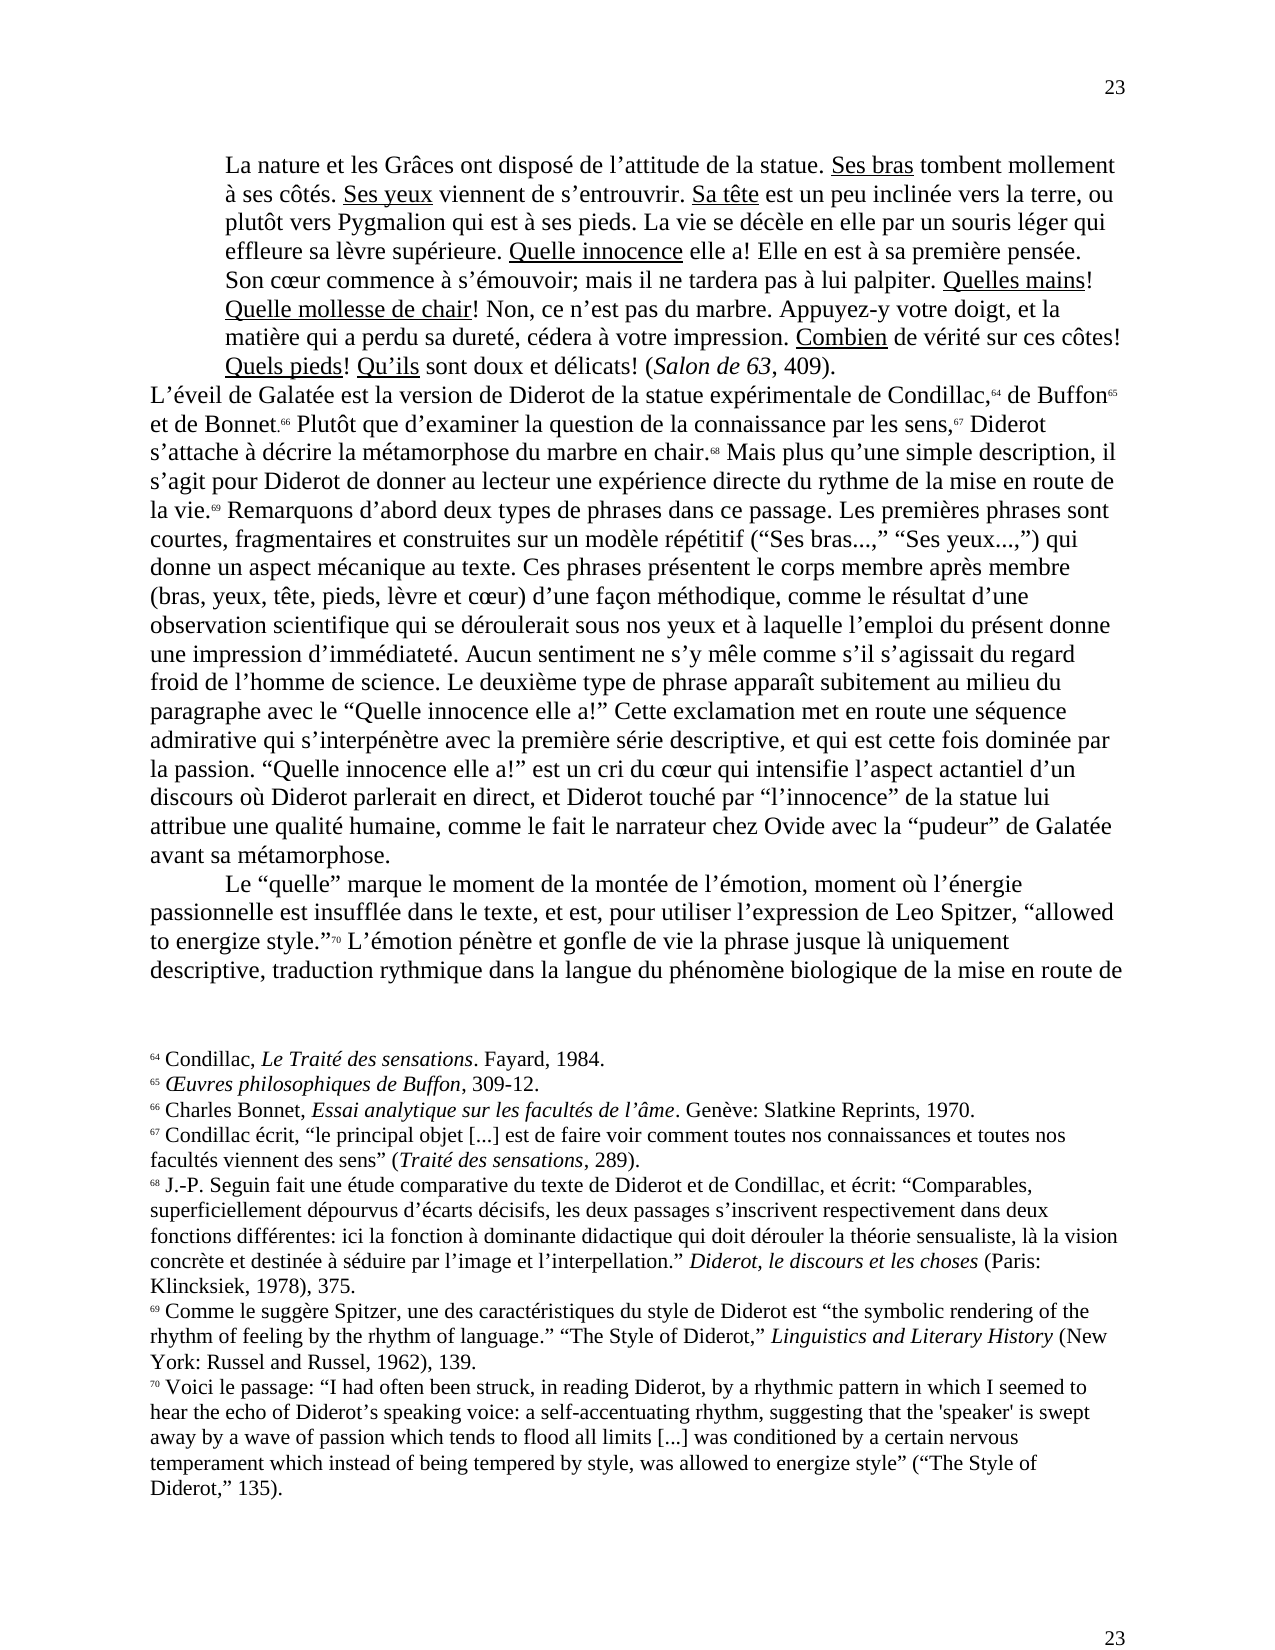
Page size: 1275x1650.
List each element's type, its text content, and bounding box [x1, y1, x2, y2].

text L’éveil de Galatée est la version de Diderot de la statue expérimentale de Condillac, de Buffon et de Bonnet. Plutôt que d’examiner la question de la connaissance par les sens, Diderot s’attache à décrire la métamorphose du marbre en chair. Mais plus qu’une simple description, il s’agit pour Diderot de donner au lecteur une expérience directe du rythme de la mise en route de la vie. Remarquons d’abord deux types de phrases dans ce passage. Les premières phrases sont courtes, fragmentaires et construites sur un modèle répétitif (“Ses bras...,” “Ses yeux...,”) qui donne un aspect mécanique au texte. Ces phrases présentent le corps membre après membre (bras, yeux, tête, pieds, lèvre et cœur) d’une façon méthodique, comme le résultat d’une observation scientifique qui se déroulerait sous nos yeux et à laquelle l’emploi du présent donne une impression d’immédiateté. Aucun sentiment ne s’y mêle comme s’il s’agissait du regard froid de l’homme de science. Le deuxième type de phrase apparaît subitement au milieu du paragraphe avec le “Quelle innocence elle a!” Cette exclamation met en route une séquence admirative qui s’interpénètre avec la première série descriptive, et qui est cette fois dominée par la passion. “Quelle innocence elle a!” est un cri du cœur qui intensifie l’aspect actantiel d’un discours où Diderot parlerait en direct, et Diderot touché par “l’innocence” de la statue lui attribue une qualité humaine, comme le fait le narrateur chez Ovide avec la “pudeur” de Galatée avant sa métamorphose. [150, 380, 1125, 869]
text La nature et les Grâces ont disposé de l’attitude de la statue. Ses bras tombent mollement à ses côtés. Ses yeux viennent de s’entrouvrir. Sa tête est un peu inclinée vers la terre, ou plutôt vers Pygmalion qui est à ses pieds. La vie se décèle en elle par un souris léger qui effleure sa lèvre supérieure. Quelle innocence elle a! Elle en est à sa première pensée. Son cœur commence à s’émouvoir; mais il ne tardera pas à lui palpiter. Quelles mains! Quelle mollesse de chair! Non, ce n’est pas du marbre. Appuyez-y votre doigt, et la matière qui a perdu sa dureté, cédera à votre impression. Combien de vérité sur ces côtes! Quels pieds! Qu’ils sont doux et délicats! (Salon de 63, 409). [225, 150, 1125, 380]
text Le “quelle” marque le moment de la montée de l’émotion, moment où l’énergie passionnelle est insufflée dans le texte, et est, pour utiliser l’expression de Leo Spitzer, “allowed to energize style.” L’émotion pénètre et gonfle de vie la phrase jusque là uniquement descriptive, traduction rythmique dans la langue du phénomène biologique de la mise en route de la vie. Le ton va en s’intensifiant à la fin du paragraphe (Quelles mains! Quelle mollesse de chair! ...Combien ...! Quels pieds! Qu’ils sont...!), la cadence se précipite, la phrase palpite, et le style “haletant” est à même de mettre le lecteur “en souffle,” c’est-à-dire de lui faire partager en son propre corps l’expérience de la vie. [150, 869, 1125, 984]
